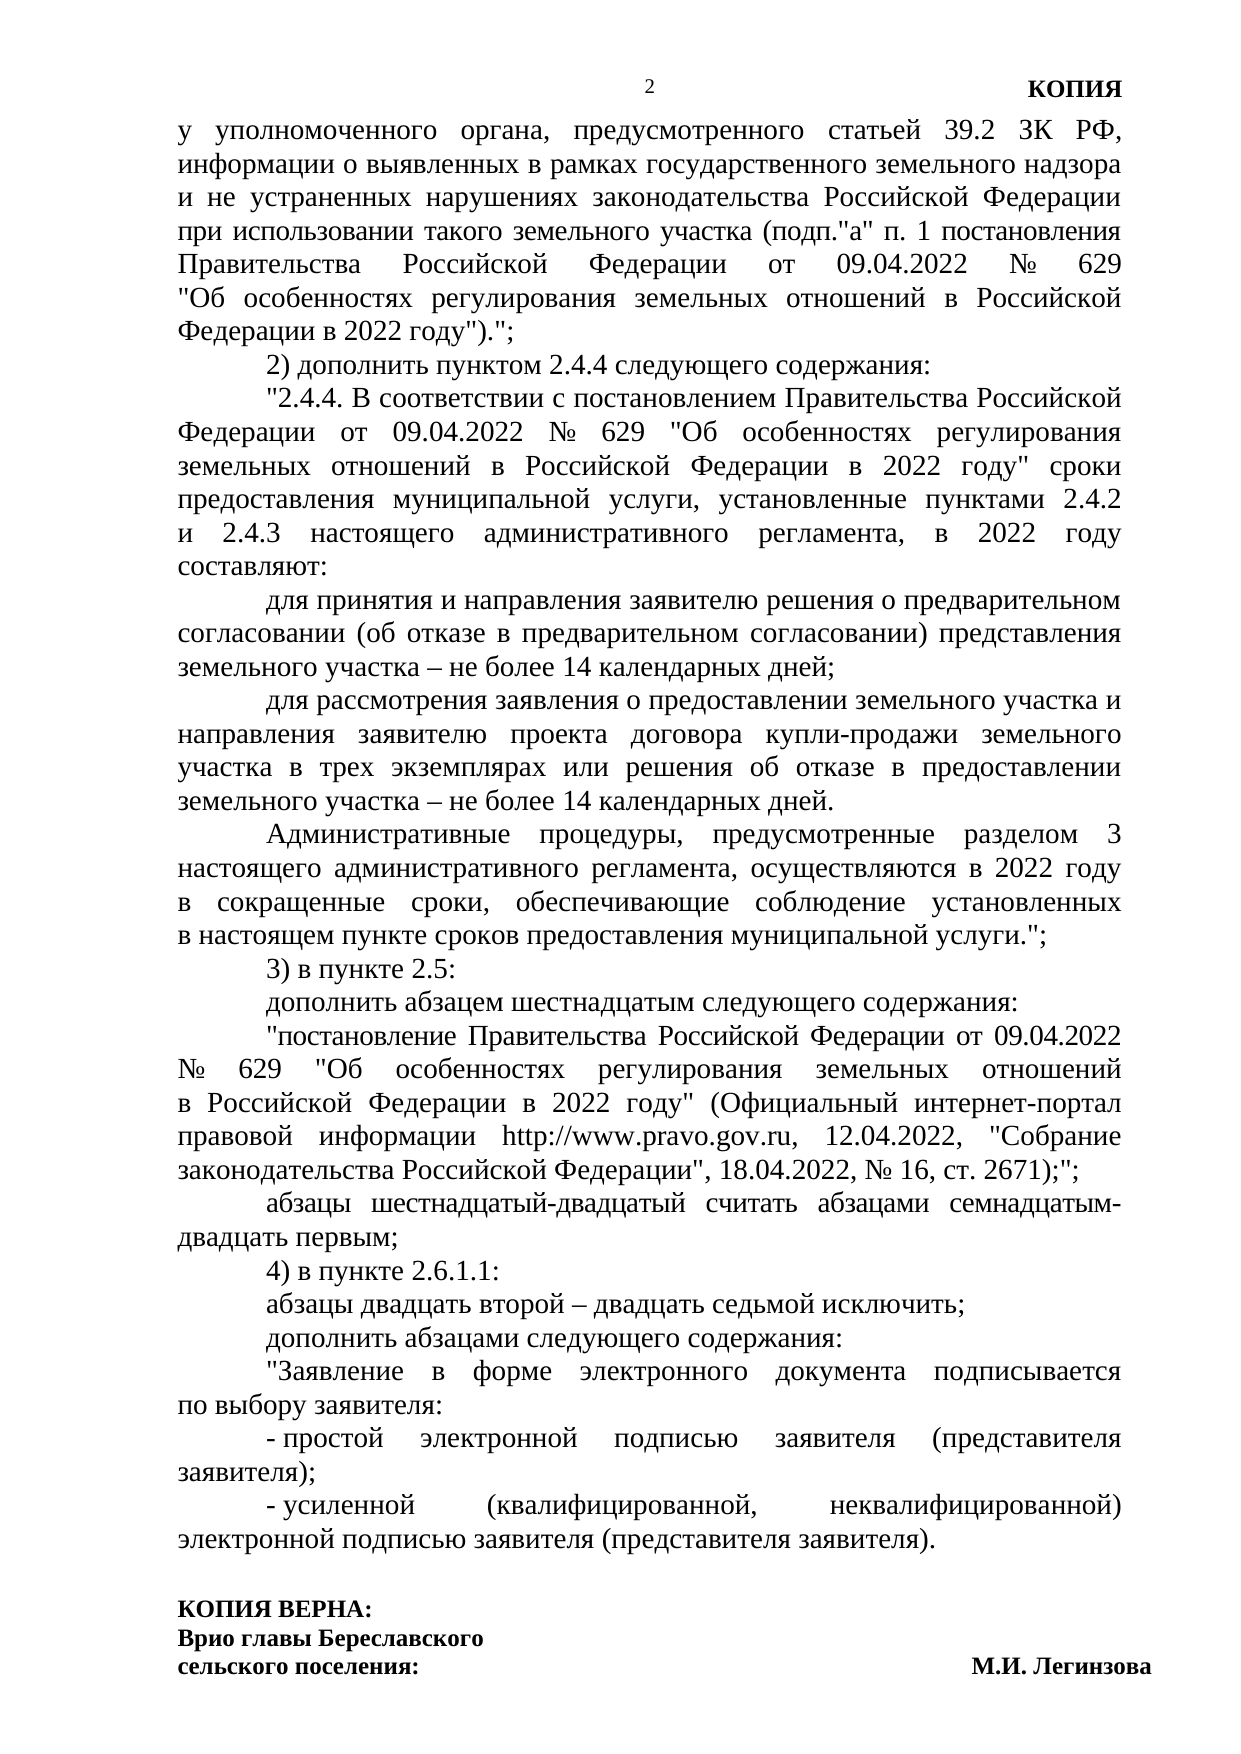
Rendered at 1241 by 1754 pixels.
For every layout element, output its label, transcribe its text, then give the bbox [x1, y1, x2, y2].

text 4) в пункте 2.6.1.1: [177, 1253, 1122, 1286]
text "постановление Правительства Российской Федерации от 09.04.2022 № 629 "Об особенностях регулирования земельных отношений в Российской Федерации в 2022 году" (Официальный интернет-портал правовой информации http://www.pravo.gov.ru, 12.04.2022, "Собрание законодательства Российской Федерации", 18.04.2022, № 16, ст. 2671);"; [177, 1018, 1122, 1186]
text - простой электронной подписью заявителя (представителя заявителя); [177, 1420, 1122, 1487]
text - усиленной (квалифицированной, неквалифицированной) электронной подписью заявителя (представителя заявителя). [177, 1487, 1122, 1554]
text абзацы шестнадцатый-двадцатый считать абзацами семнадцатым-двадцать первым; [177, 1186, 1122, 1253]
text 2) дополнить пунктом 2.4.4 следующего содержания: [177, 347, 1122, 381]
text для рассмотрения заявления о предоставлении земельного участка и направления заявителю проекта договора купли-продажи земельного участка в трех экземплярах или решения об отказе в предоставлении земельного участка – не более 14 календарных дней. [177, 682, 1122, 817]
text Административные процедуры, предусмотренные разделом 3 настоящего административного регламента, осуществляются в 2022 году в сокращенные сроки, обеспечивающие соблюдение установленных в настоящем пункте сроков предоставления муниципальной услуги."; [177, 817, 1122, 951]
text дополнить абзацем шестнадцатым следующего содержания: [177, 984, 1122, 1018]
text дополнить абзацами следующего содержания: [177, 1320, 1122, 1353]
text 3) в пункте 2.5: [177, 951, 1122, 984]
text абзацы двадцать второй – двадцать седьмой исключить; [177, 1286, 1122, 1320]
text "2.4.4. В соответствии с постановлением Правительства Российской Федерации от 09.04.2022 № 629 "Об особенностях регулирования земельных отношений в Российской Федерации в 2022 году" сроки предоставления муниципальной услуги, установленные пунктами 2.4.2 и 2.4.3 настоящего административного регламента, в 2022 году составляют: [177, 381, 1122, 582]
text "Заявление в форме электронного документа подписывается по выбору заявителя: [177, 1353, 1122, 1420]
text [177, 112, 1122, 347]
text для принятия и направления заявителю решения о предварительном согласовании (об отказе в предварительном согласовании) представления земельного участка – не более 14 календарных дней; [177, 582, 1122, 682]
